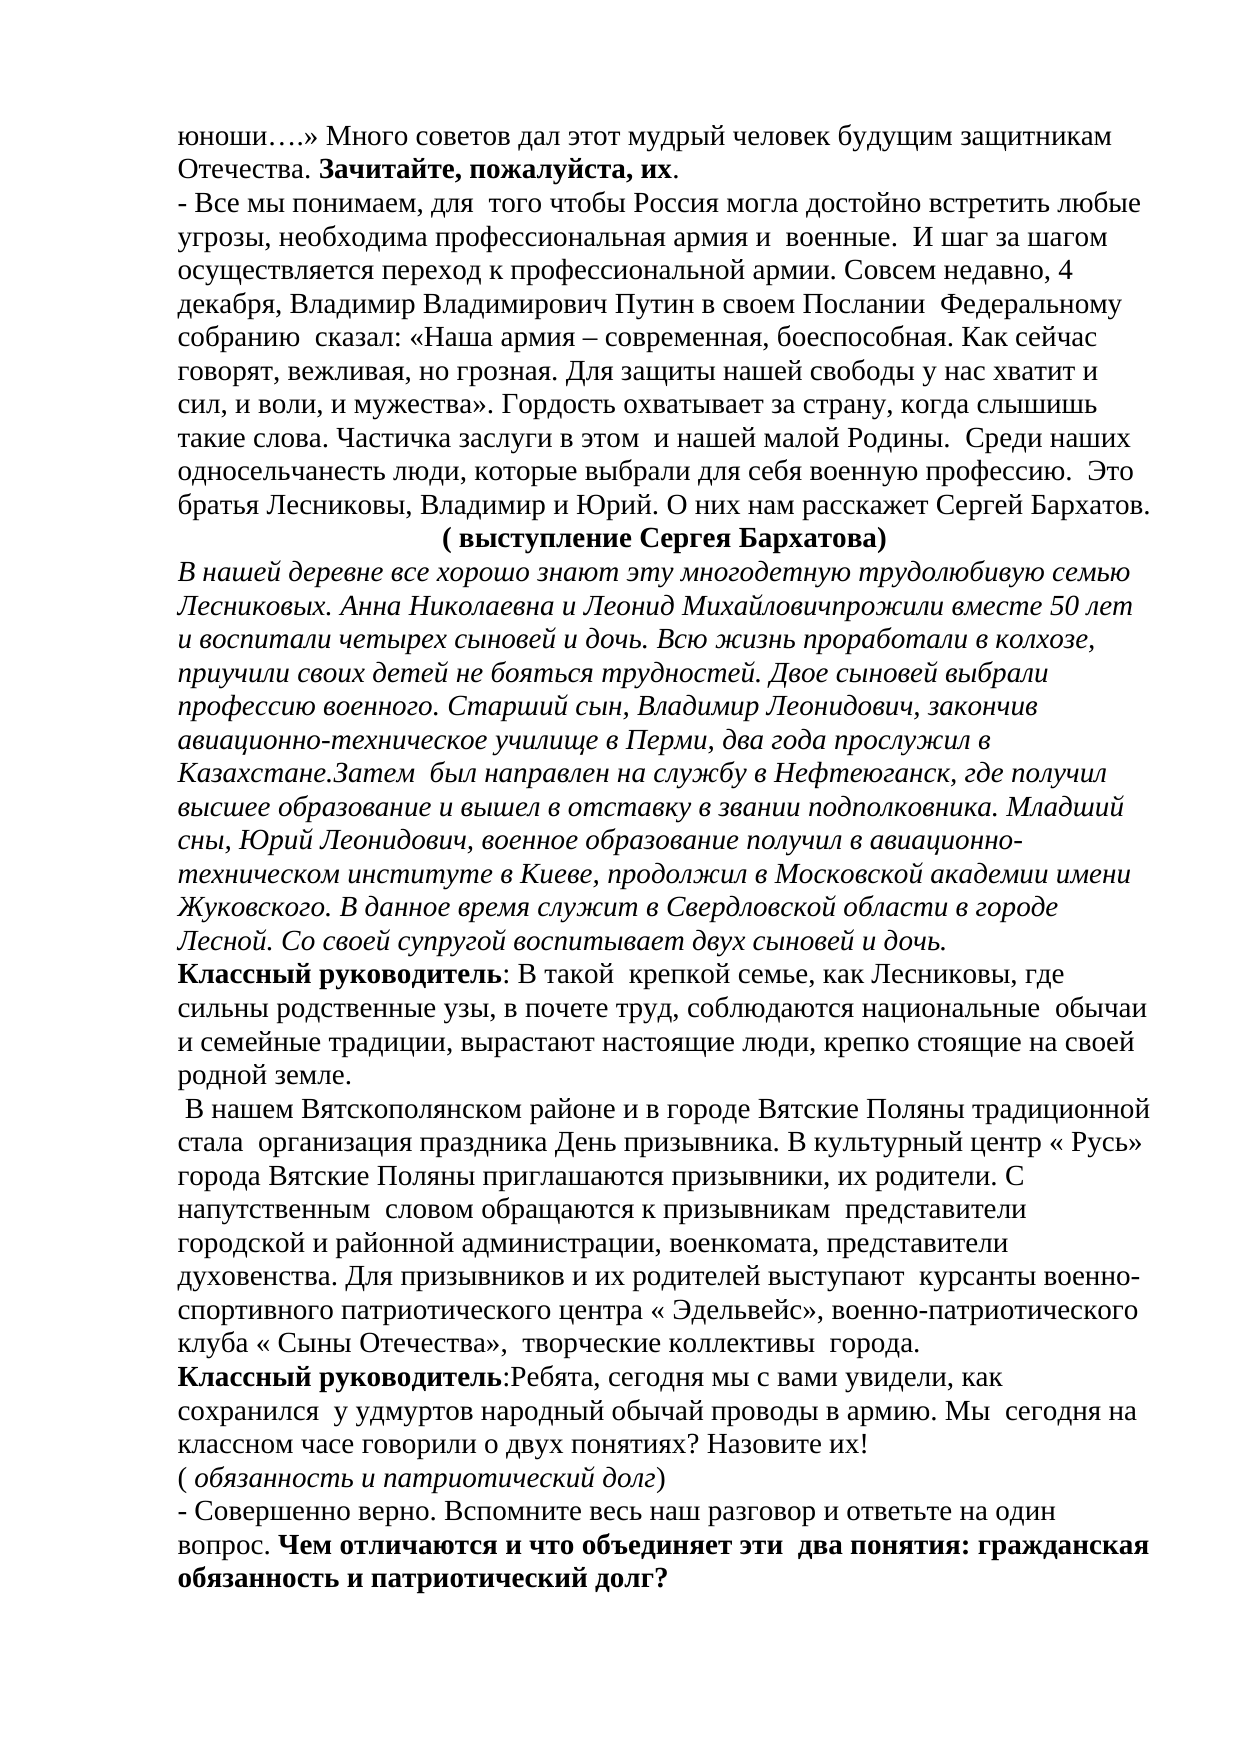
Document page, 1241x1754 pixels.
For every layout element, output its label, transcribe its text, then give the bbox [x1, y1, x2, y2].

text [177, 118, 1152, 185]
text Классный руководитель: В такой крепкой семье, как Лесниковы, где сильны родственные узы, в почете труд, соблюдаются национальные обычаи и семейные традиции, вырастают настоящие люди, крепко стоящие на своей родной земле. [177, 957, 1152, 1091]
text - Все мы понимаем, для того чтобы Россия могла достойно встретить любые угрозы, необходима профессиональная армия и военные. И шаг за шагом осуществляется переход к профессиональной армии. Совсем недавно, 4 декабря, Владимир Владимирович Путин в своем Послании Федеральному собранию сказал: «Наша армия – современная, боеспособная. Как сейчас говорят, вежливая, но грозная. Для защиты нашей свободы у нас хватит и сил, и воли, и мужества». Гордость охватывает за страну, когда слышишь такие слова. Частичка заслуги в этом и нашей малой Родины. Среди наших односельчанесть люди, которые выбрали для себя военную профессию. Это братья Лесниковы, Владимир и Юрий. О них нам расскажет Сергей Бархатов. [177, 185, 1152, 521]
text ( обязанность и патриотический долг) [177, 1460, 1152, 1493]
text Классный руководитель:Ребята, сегодня мы с вами увидели, как сохранился у удмуртов народный обычай проводы в армию. Мы сегодня на классном часе говорили о двух понятиях? Назовите их! [177, 1359, 1152, 1460]
text В нашей деревне все хорошо знают эту многодетную трудолюбивую семью Лесниковых. Анна Николаевна и Леонид Михайловичпрожили вместе 50 лет и воспитали четырех сыновей и дочь. Всю жизнь проработали в колхозе, приучили своих детей не бояться трудностей. Двое сыновей выбрали профессию военного. Старший сын, Владимир Леонидович, закончив авиационно-техническое училище в Перми, два года прослужил в Казахстане.Затем был направлен на службу в Нефтеюганск, где получил высшее образование и вышел в отставку в звании подполковника. Младший сны, Юрий Леонидович, военное образование получил в авиационно-техническом институте в Киеве, продолжил в Московской академии имени Жуковского. В данное время служит в Свердловской области в городе Лесной. Со своей супругой воспитывает двух сыновей и дочь. [177, 554, 1152, 957]
text ( выступление Сергея Бархатова) [177, 521, 1152, 554]
text - Совершенно верно. Вспомните весь наш разговор и ответьте на один вопрос. Чем отличаются и что объединяет эти два понятия: гражданская обязанность и патриотический долг? [177, 1493, 1152, 1594]
text В нашем Вятскополянском районе и в городе Вятские Поляны традиционной стала организация праздника День призывника. В культурный центр « Русь» города Вятские Поляны приглашаются призывники, их родители. С напутственным словом обращаются к призывникам представители городской и районной администрации, военкомата, представители духовенства. Для призывников и их родителей выступают курсанты военно-спортивного патриотического центра « Эдельвейс», военно-патриотического клуба « Сыны Отечества», творческие коллективы города. [177, 1091, 1152, 1359]
